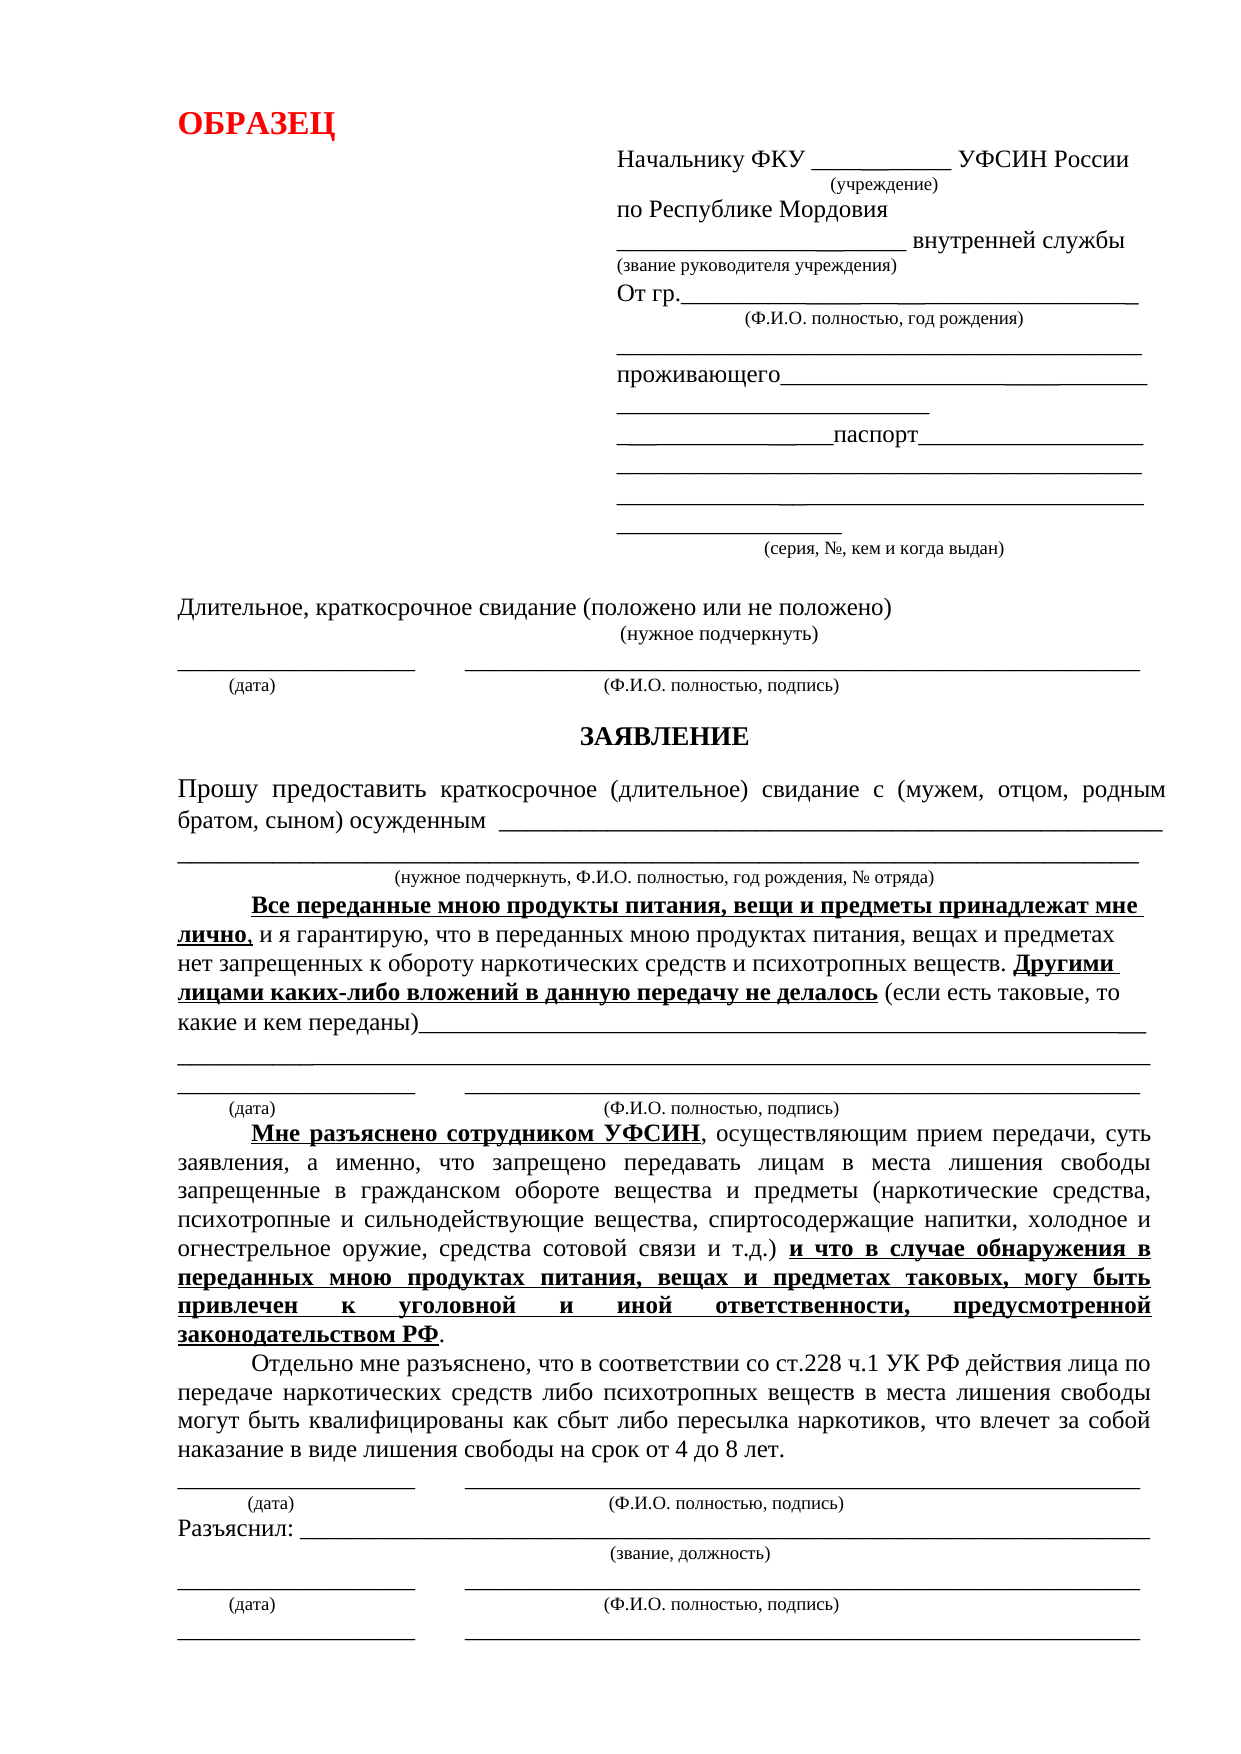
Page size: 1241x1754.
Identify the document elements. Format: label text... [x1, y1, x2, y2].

text ___________________ ______________________________________________________ [177, 1463, 1152, 1492]
text (дата) (Ф.И.О. полностью, подпись) [177, 1097, 1152, 1118]
text (нужное подчеркнуть, Ф.И.О. полностью, год рождения, № отряда) [177, 866, 1152, 887]
text Все переданные мною продукты питания, вещи и предметы принадлежат мне лично, и я гарантирую, что в переданных мною продуктах питания, вещах и предметах нет запрещенных к обороту наркотических средств и психотропных веществ. Другими лицами каких-либо вложений в данную передачу не делалось (если есть таковые, то какие и кем переданы)__________________________________________________________ _____________________________________________________________________________ [177, 891, 1152, 1068]
text Длительное, краткосрочное свидание (положено или не положено) [177, 592, 1152, 621]
text Разъяснил: ____________________________________________________________________ [177, 1513, 1152, 1542]
text ЗАЯВЛЕНИЕ [177, 720, 1152, 751]
text Прошу предоставить краткосрочное (длительное) свидание с (мужем, отцом, родным братом, сыном) осужденным _________________________________________________ [177, 772, 1167, 834]
text ___________________ ______________________________________________________ [177, 645, 1152, 674]
text Мне разъяснено сотрудником УФСИН, осуществляющим прием передачи, суть заявления, а именно, что запрещено передавать лицам в места лишения свободы запрещенные в гражданском обороте вещества и предметы (наркотические средства, психотропные и сильнодействующие вещества, спиртосодержащие напитки, холодное и огнестрельное оружие, средства сотовой связи и т.д.) и что в случае обнаружения в переданных мною продуктах питания, вещах и предметах таковых, могу быть привлечен к уголовной и иной ответственности, предусмотренной законодательством РФ. [177, 1118, 1152, 1316]
text (дата) (Ф.И.О. полностью, подпись) [177, 674, 1152, 695]
text (нужное подчеркнуть) [177, 621, 1152, 645]
text ___________________ ______________________________________________________ [177, 1564, 1152, 1592]
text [177, 1592, 1152, 1614]
text _______________________________________________________________________ [177, 834, 1152, 866]
table_header Начальнику ФКУ ___________ УФСИН России (учреждение) по Республике Мордовия _______________________ внутренней службы (звание руководителя учреждения) От гр.____________________________________ (Ф.И.О. полностью, год рождения) __________________________________________ проживающего_____________________________ __________________________________________паспорт________________________________________________________________________________________________________________________ (серия, №, кем и когда выдан) [605, 142, 1163, 592]
text ОБРАЗЕЦ [177, 103, 1152, 142]
text ___________________ ______________________________________________________ [177, 1614, 1152, 1643]
text (дата) (Ф.И.О. полностью, подпись) [177, 1492, 1152, 1513]
text ___________________ ______________________________________________________ [177, 1068, 1152, 1097]
text (звание, должность) [177, 1542, 1152, 1564]
text Отдельно мне разъяснено, что в соответствии со ст.228 ч.1 УК РФ действия лица по передаче наркотических средств либо психотропных веществ в места лишения свободы могут быть квалифицированы как сбыт либо пересылка наркотиков, что влечет за собой наказание в виде лишения свободы на срок от 4 до 8 лет. [177, 1348, 1152, 1463]
